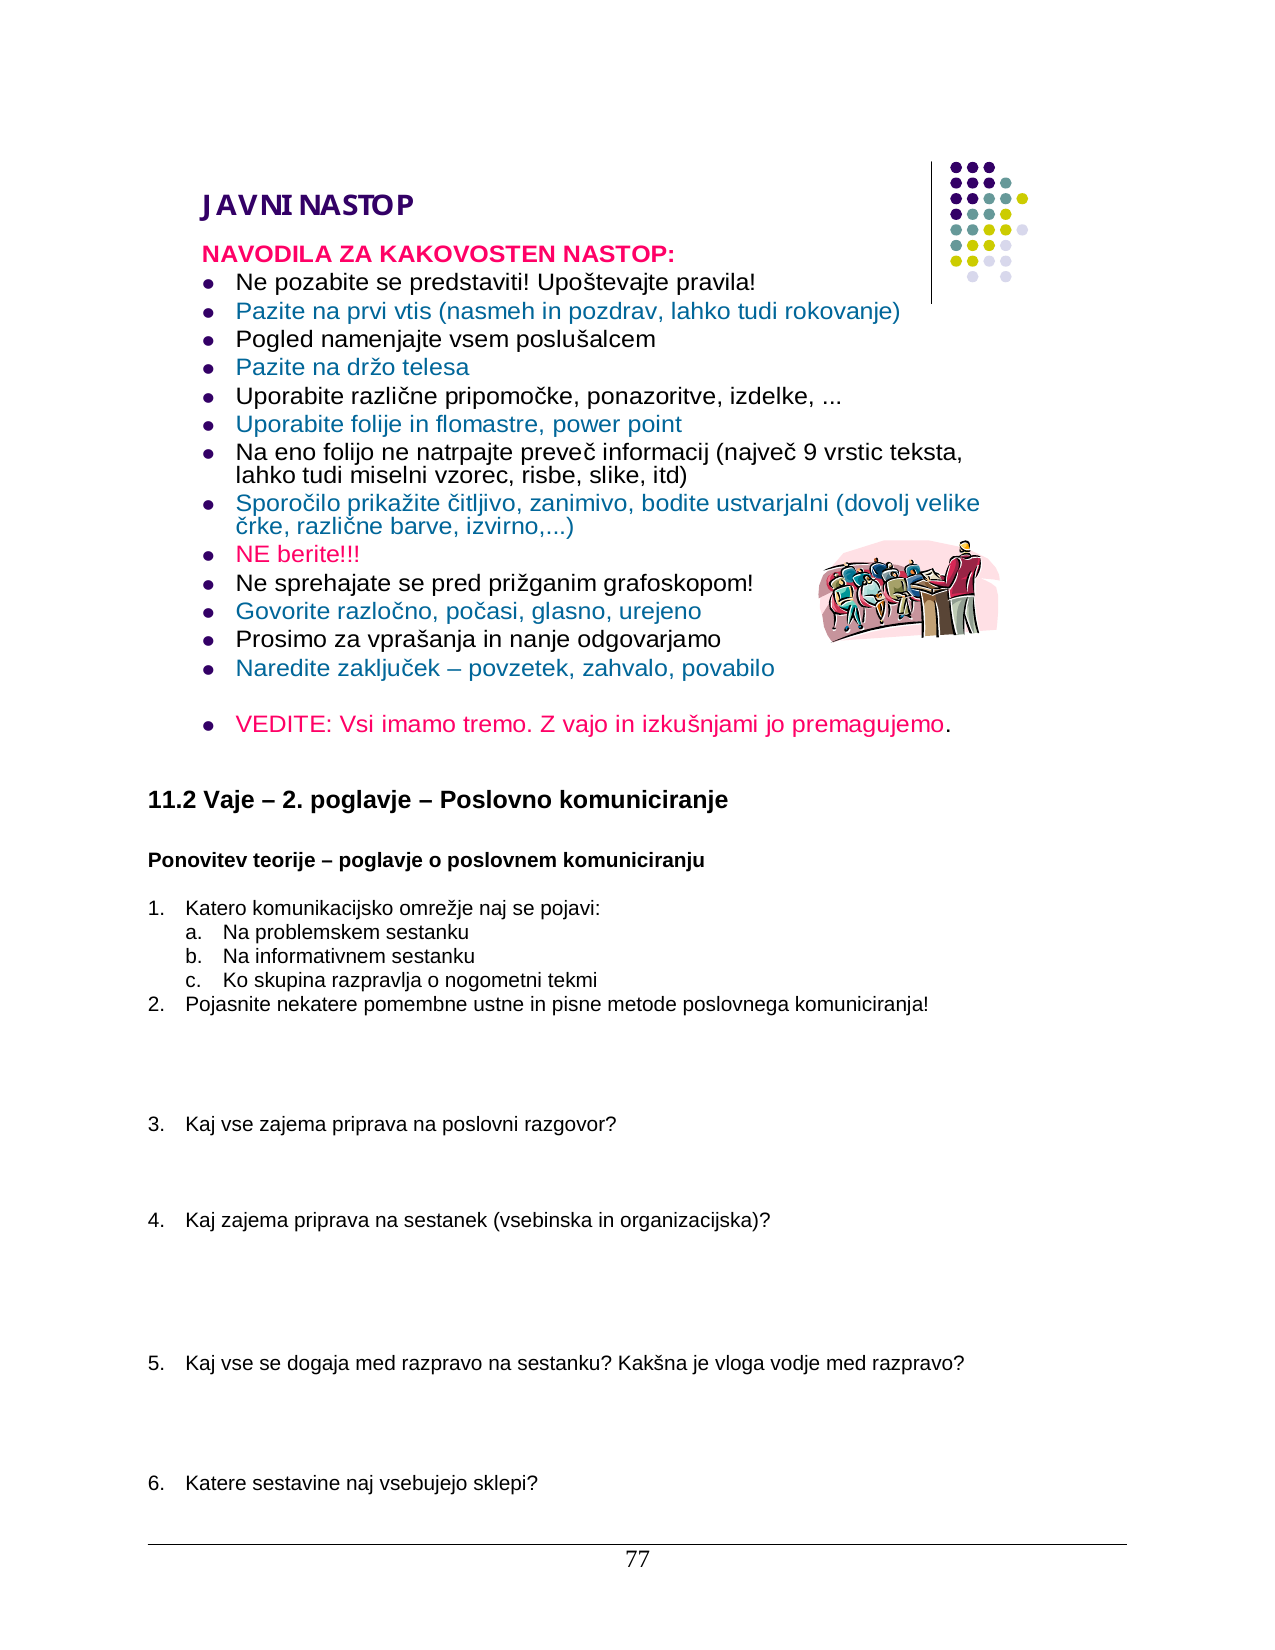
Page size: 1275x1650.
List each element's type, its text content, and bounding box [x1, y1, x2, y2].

list Katere sestavine naj vsebujejo sklepi? [148, 1471, 1127, 1495]
list Ko skupina razpravlja o nogometni tekmi [185, 968, 1127, 992]
subtitle 11.2 Vaje – 2. poglavje – Poslovno komuniciranje [148, 785, 1127, 814]
list Kaj zajema priprava na sestanek (vsebinska in organizacijska)? [148, 1207, 1127, 1231]
list Pojasnite nekatere pomembne ustne in pisne metode poslovnega komuniciranja! [148, 992, 1127, 1016]
list Kaj vse se dogaja med razpravo na sestanku? Kakšna je vloga vodje med razpravo? [148, 1351, 1127, 1375]
list Na informativnem sestanku [185, 944, 1127, 968]
list Kaj vse zajema priprava na poslovni razgovor? [148, 1112, 1127, 1136]
text Ponovitev teorije – poglavje o poslovnem komuniciranju [148, 848, 1127, 872]
list Katero komunikacijsko omrežje naj se pojavi: [148, 896, 1127, 920]
list Na problemskem sestanku [185, 920, 1127, 944]
